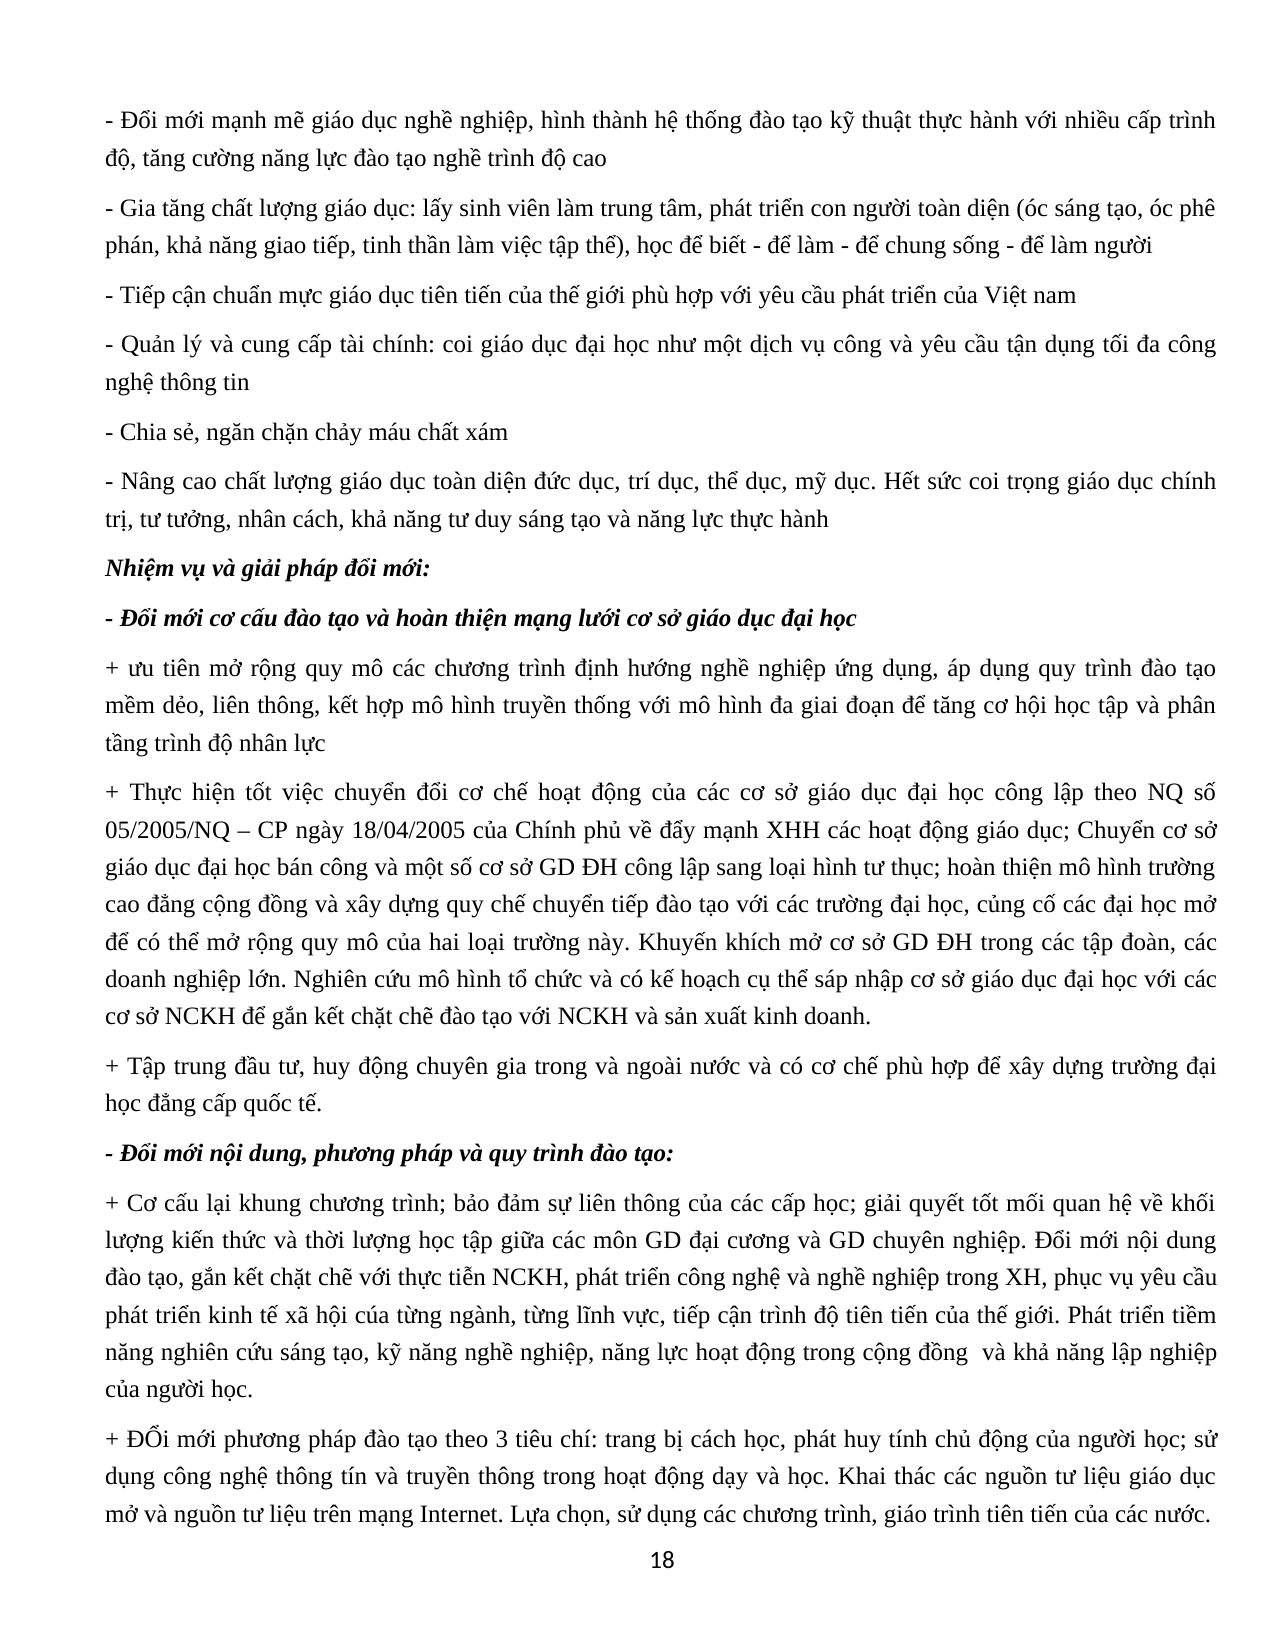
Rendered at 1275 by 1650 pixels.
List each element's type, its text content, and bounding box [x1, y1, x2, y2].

text - Gia tăng chất lượng giáo dục: lấy sinh viên làm trung tâm, phát triển con người toàn diện (óc sáng tạo, óc phê phán, khả năng giao tiếp, tinh thần làm việc tập thể), học để biết - để làm - để chung sống - để làm người [105, 193, 1219, 259]
text Nhiệm vụ và giải pháp đổi mới: [105, 553, 1219, 582]
text - Đổi mới cơ cấu đào tạo và hoàn thiện mạng lưới cơ sở giáo dục đại học [105, 603, 1219, 632]
text + Thực hiện tốt việc chuyển đổi cơ chế hoạt động của các cơ sở giáo dục đại học công lập theo NQ số 05/2005/NQ – CP ngày 18/04/2005 của Chính phủ về đẩy mạnh XHH các hoạt động giáo dục; Chuyển cơ sở giáo dục đại học bán công và một số cơ sở GD ĐH công lập sang loại hình tư thục; hoàn thiện mô hình trường cao đẳng cộng đồng và xây dựng quy chế chuyển tiếp đào tạo với các trường đại học, củng cố các đại học mở để có thể mở rộng quy mô của hai loại trường này. Khuyến khích mở cơ sở GD ĐH trong các tập đoàn, các doanh nghiệp lớn. Nghiên cứu mô hình tổ chức và có kế hoạch cụ thể sáp nhập cơ sở giáo dục đại học với các cơ sở NCKH để gắn kết chặt chẽ đào tạo với NCKH và sản xuất kinh doanh. [105, 777, 1219, 1030]
text - Đổi mới nội dung, phương pháp và quy trình đào tạo: [105, 1138, 1219, 1167]
text - Đổi mới mạnh mẽ giáo dục nghề nghiệp, hình thành hệ thống đào tạo kỹ thuật thực hành với nhiều cấp trình độ, tăng cường năng lực đào tạo nghề trình độ cao [105, 106, 1219, 172]
text - Chia sẻ, ngăn chặn chảy máu chất xám [105, 417, 1219, 445]
text + ĐỔi mới phương pháp đào tạo theo 3 tiêu chí: trang bị cách học, phát huy tính chủ động của người học; sử dụng công nghệ thông tín và truyền thông trong hoạt động dạy và học. Khai thác các nguồn tư liệu giáo dục mở và nguồn tư liệu trên mạng Internet. Lựa chọn, sử dụng các chương trình, giáo trình tiên tiến của các nước. [105, 1424, 1219, 1527]
text + ưu tiên mở rộng quy mô các chương trình định hướng nghề nghiệp ứng dụng, áp dụng quy trình đào tạo mềm dẻo, liên thông, kết hợp mô hình truyền thống với mô hình đa giai đoạn để tăng cơ hội học tập và phân tầng trình độ nhân lực [105, 653, 1219, 756]
text + Cơ cấu lại khung chương trình; bảo đảm sự liên thông của các cấp học; giải quyết tốt mối quan hệ về khối lượng kiến thức và thời lượng học tập giữa các môn GD đại cương và GD chuyên nghiệp. Đổi mới nội dung đào tạo, gắn kết chặt chẽ với thực tiễn NCKH, phát triển công nghệ và nghề nghiệp trong XH, phục vụ yêu cầu phát triển kinh tế xã hội cúa từng ngành, từng lĩnh vực, tiếp cận trình độ tiên tiến của thế giới. Phát triển tiềm năng nghiên cứu sáng tạo, kỹ năng nghề nghiệp, năng lực hoạt động trong cộng đồng và khả năng lập nghiệp của người học. [105, 1188, 1219, 1403]
text + Tập trung đầu tư, huy động chuyên gia trong và ngoài nước và có cơ chế phù hợp để xây dựng trường đại học đẳng cấp quốc tế. [105, 1051, 1219, 1117]
text - Nâng cao chất lượng giáo dục toàn diện đức dục, trí dục, thể dục, mỹ dục. Hết sức coi trọng giáo dục chính trị, tư tưởng, nhân cách, khả năng tư duy sáng tạo và năng lực thực hành [105, 466, 1219, 532]
text - Quản lý và cung cấp tài chính: coi giáo dục đại học như một dịch vụ công và yêu cầu tận dụng tối đa công nghệ thông tin [105, 329, 1219, 396]
text - Tiếp cận chuẩn mực giáo dục tiên tiến của thế giới phù hợp với yêu cầu phát triển của Việt nam [105, 280, 1219, 308]
